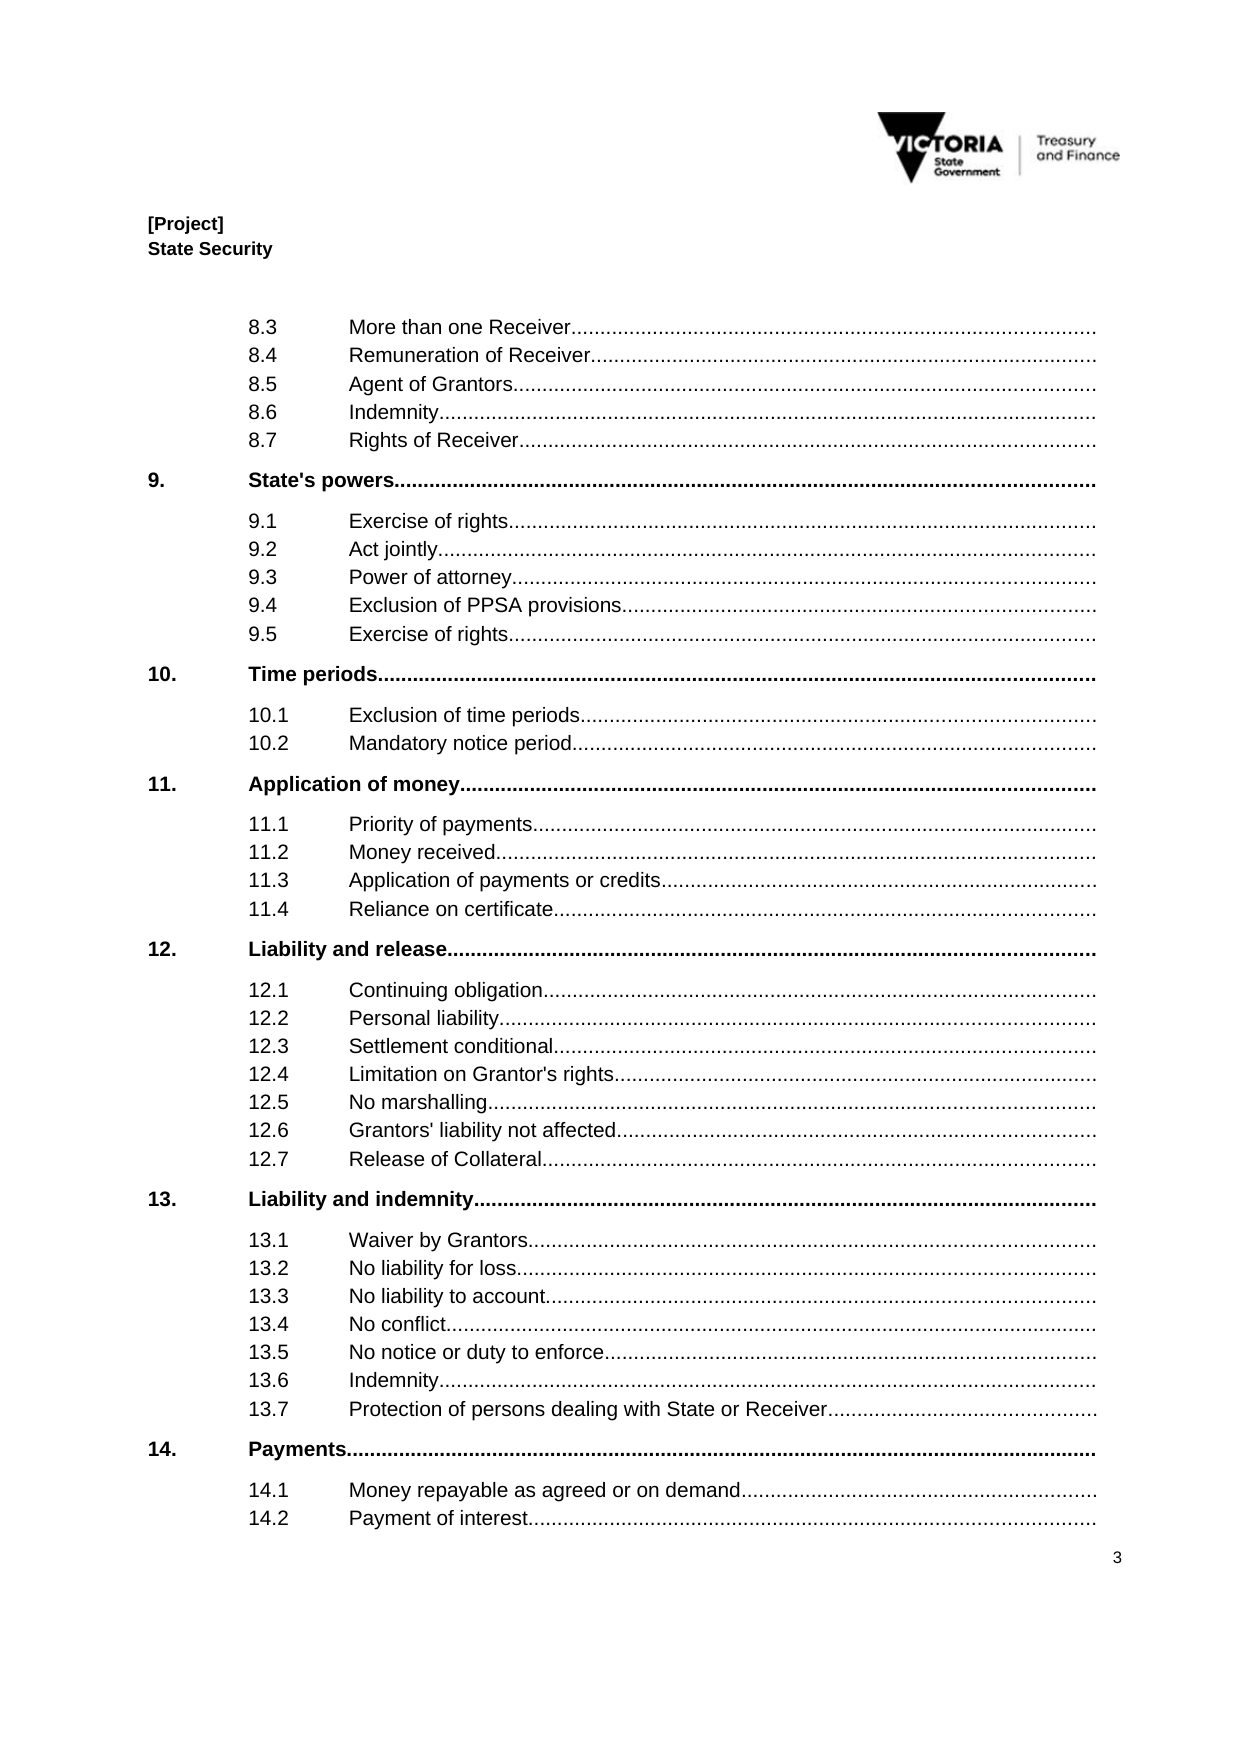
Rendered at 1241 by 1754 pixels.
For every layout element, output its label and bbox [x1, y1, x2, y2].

picture [877, 112, 1121, 185]
